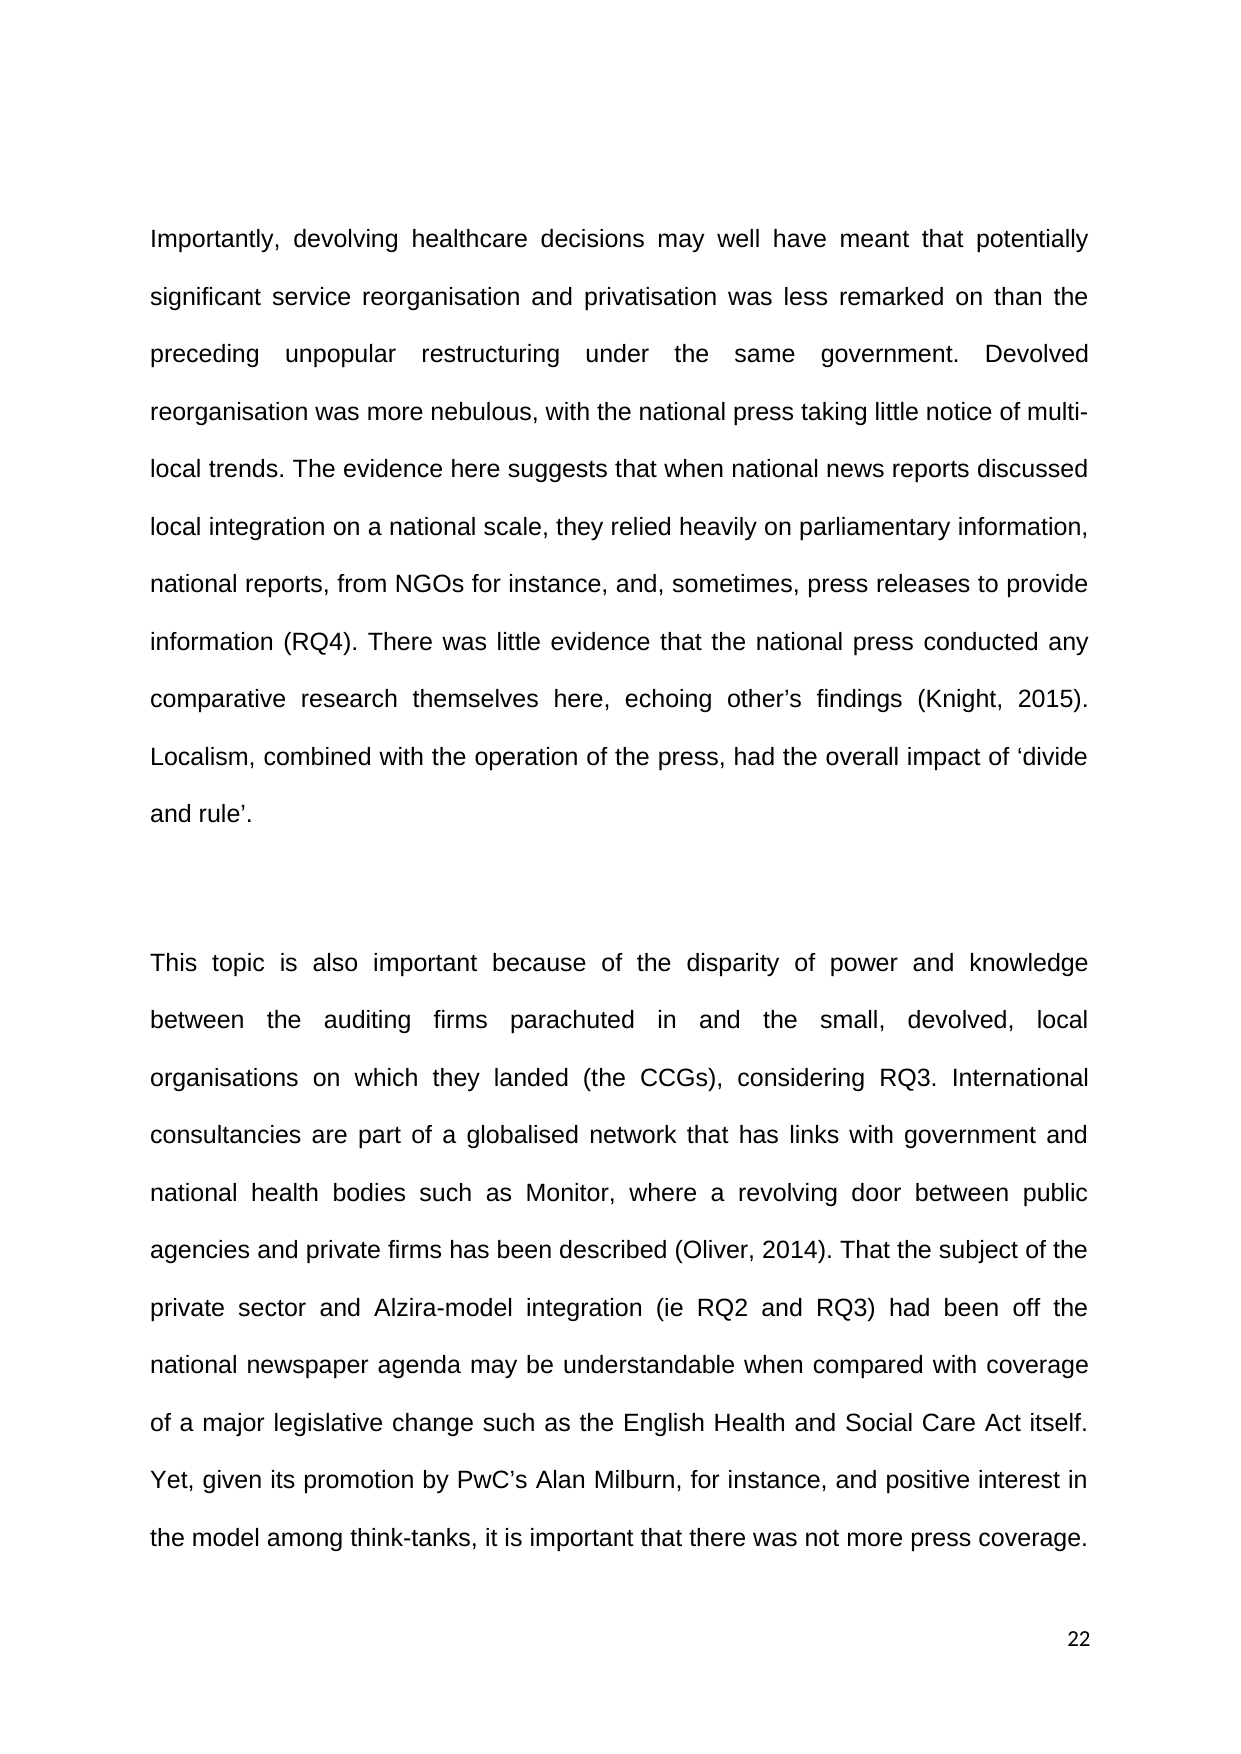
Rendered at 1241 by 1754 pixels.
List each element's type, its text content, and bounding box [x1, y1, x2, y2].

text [150, 947, 1090, 1551]
text Importantly, devolving healthcare decisions may well have meant that potentially significant service reorganisation and privatisation was less remarked on than the preceding unpopular restructuring under the same government. Devolved reorganisation was more nebulous, with the national press taking little notice of multi-local trends. The evidence here suggests that when national news reports discussed local integration on a national scale, they relied heavily on parliamentary information, national reports, from NGOs for instance, and, sometimes, press releases to provide information (RQ4). There was little evidence that the national press conducted any comparative research themselves here, echoing other’s findings (Knight, 2015). Localism, combined with the operation of the press, had the overall impact of ‘divide and rule’. [150, 224, 1090, 828]
